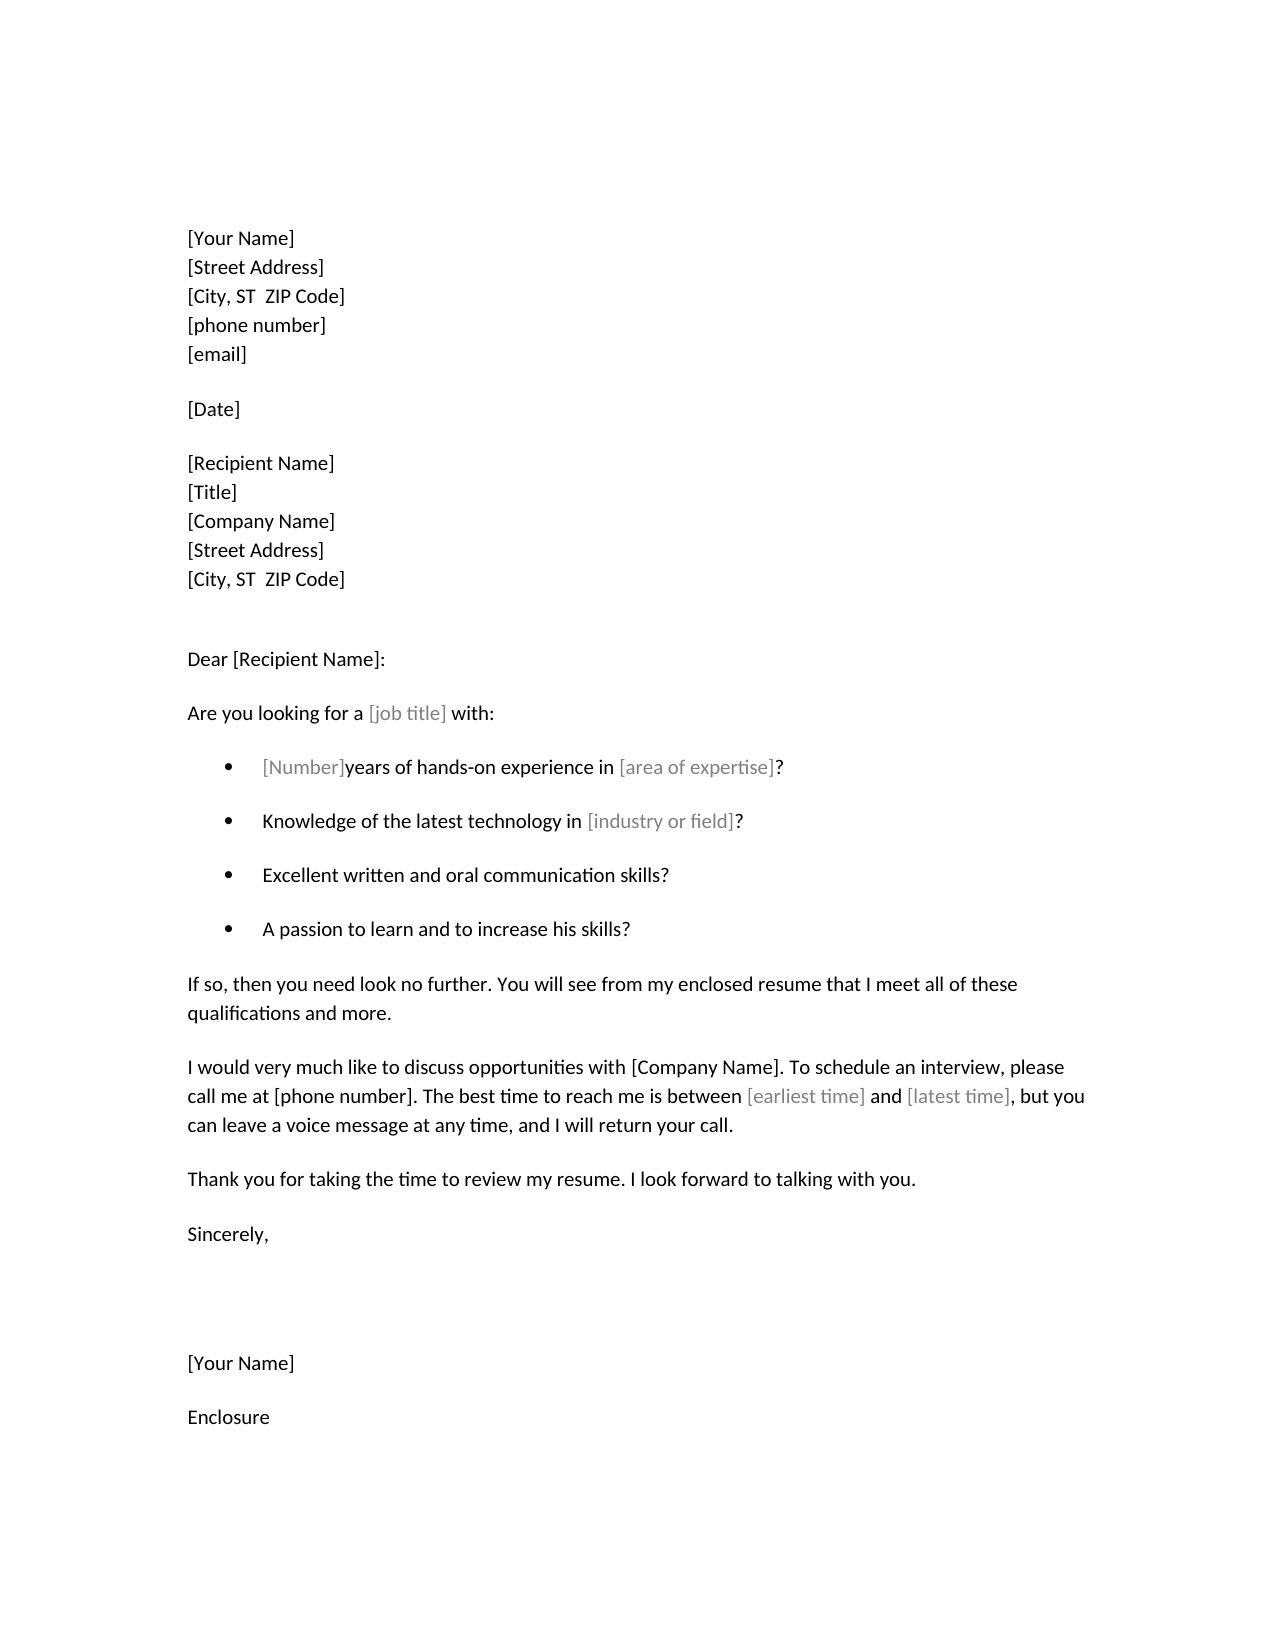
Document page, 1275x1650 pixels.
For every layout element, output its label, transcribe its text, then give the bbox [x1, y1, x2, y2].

text Enclosure [187, 1404, 1087, 1429]
text If so, then you need look no further. You will see from my enclosed resume that I meet all of these qualifications and more. [187, 971, 1087, 1025]
text Thank you for taking the time to review my resume. I look forward to talking with you. [187, 1167, 1087, 1192]
text I would very much like to discuss opportunities with . To schedule an interview, please call me at . The best time to reach me is between and , but you can leave a voice message at any time, and I will return your call. [187, 1054, 1087, 1138]
list A passion to learn and to increase his skills? [225, 917, 1087, 942]
list years of hands-on experience in ? [225, 754, 1087, 779]
text Dear : [187, 646, 1087, 671]
list Excellent written and oral communication skills? [225, 862, 1087, 888]
text Are you looking for a with: [187, 700, 1087, 725]
text Sincerely, [187, 1221, 1087, 1246]
list Knowledge of the latest technology in ? [225, 808, 1087, 834]
